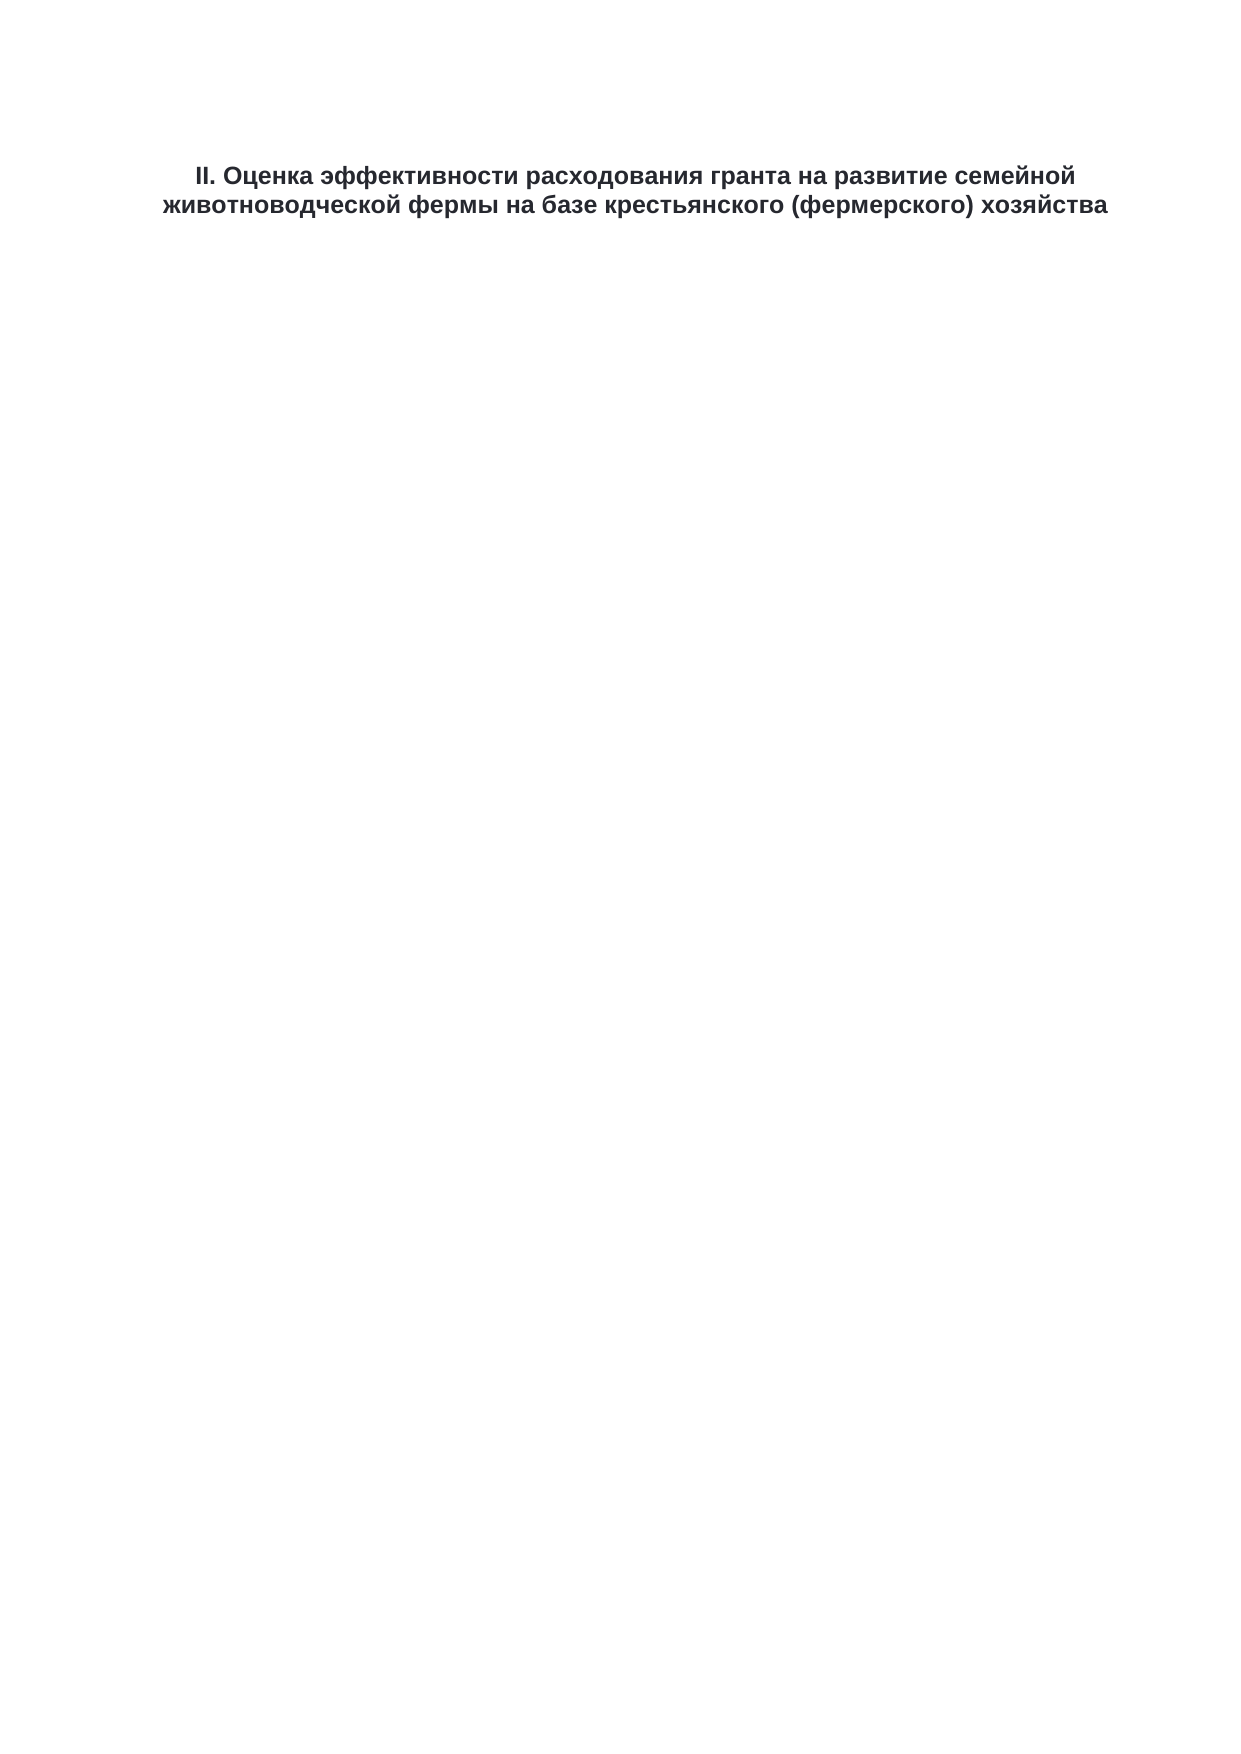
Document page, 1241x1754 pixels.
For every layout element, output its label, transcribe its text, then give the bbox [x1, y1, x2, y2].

subtitle II. Оценка эффективности расходования гранта на развитие семейной животноводческой фермы на базе крестьянского (фермерского) хозяйства [114, 161, 1157, 219]
